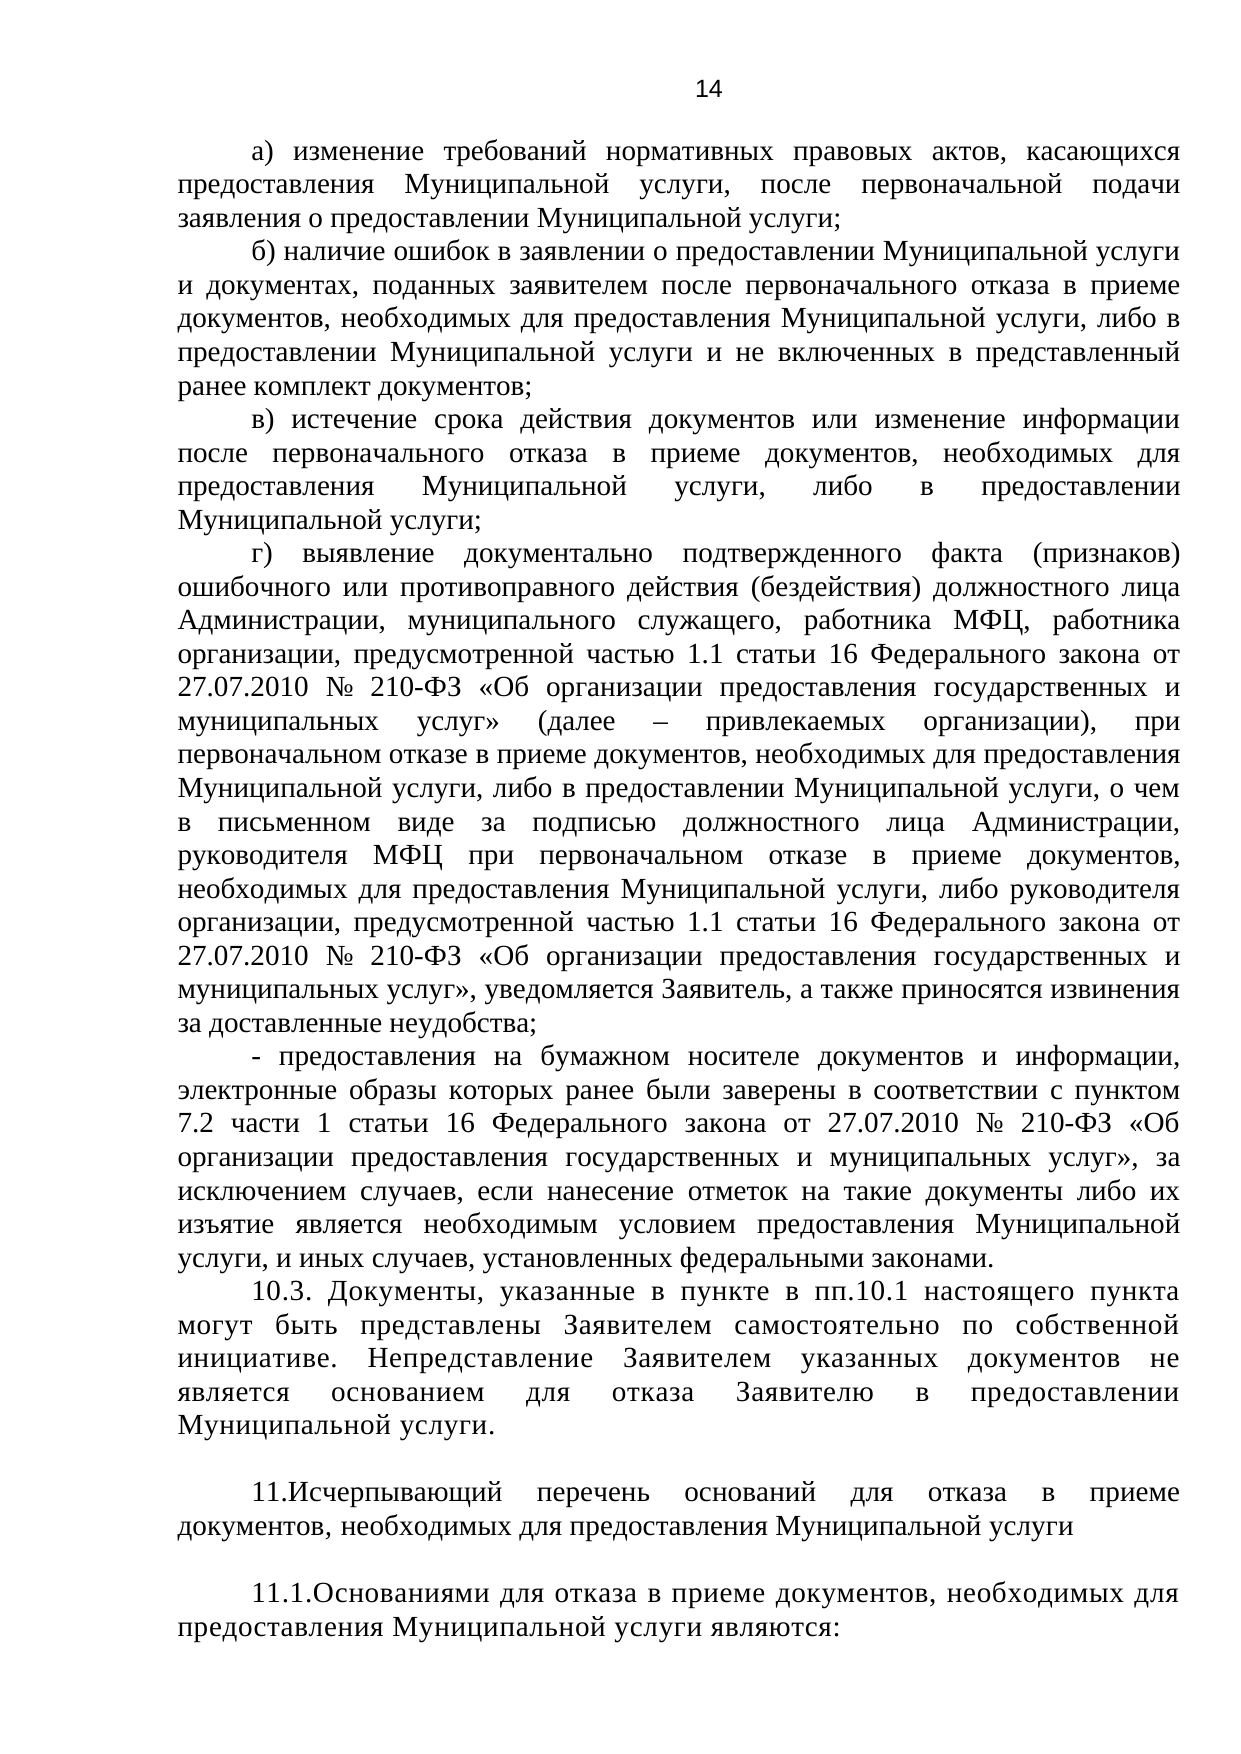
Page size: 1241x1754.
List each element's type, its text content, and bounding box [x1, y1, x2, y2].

text в) истечение срока действия документов или изменение информации после первоначального отказа в приеме документов, необходимых для предоставления Муниципальной услуги, либо в предоставлении Муниципальной услуги; [177, 401, 1181, 535]
text 10.3. Документы, указанные в пункте в пп.10.1 настоящего пункта могут быть представлены Заявителем самостоятельно по собственной инициативе. Непредставление Заявителем указанных документов не является основанием для отказа Заявителю в предоставлении Муниципальной услуги. [177, 1273, 1181, 1441]
text г) выявление документально подтвержденного факта (признаков) ошибочного или противоправного действия (бездействия) должностного лица Администрации, муниципального служащего, работника МФЦ, работника организации, предусмотренной частью 1.1 статьи 16 Федерального закона от 27.07.2010 № 210-ФЗ «Об организации предоставления государственных и муниципальных услуг» (далее – привлекаемых организации), при первоначальном отказе в приеме документов, необходимых для предоставления Муниципальной услуги, либо в предоставлении Муниципальной услуги, о чем в письменном виде за подписью должностного лица Администрации, руководителя МФЦ при первоначальном отказе в приеме документов, необходимых для предоставления Муниципальной услуги, либо руководителя организации, предусмотренной частью 1.1 статьи 16 Федерального закона от 27.07.2010 № 210-ФЗ «Об организации предоставления государственных и муниципальных услуг», уведомляется Заявитель, а также приносятся извинения за доставленные неудобства; [177, 535, 1181, 1038]
text б) наличие ошибок в заявлении о предоставлении Муниципальной услуги и документах, поданных заявителем после первоначального отказа в приеме документов, необходимых для предоставления Муниципальной услуги, либо в предоставлении Муниципальной услуги и не включенных в представленный ранее комплект документов; [177, 233, 1181, 401]
text а) изменение требований нормативных правовых актов, касающихся предоставления Муниципальной услуги, после первоначальной подачи заявления о предоставлении Муниципальной услуги; [177, 133, 1181, 233]
text - предоставления на бумажном носителе документов и информации, электронные образы которых ранее были заверены в соответствии с пунктом 7.2 части 1 статьи 16 Федерального закона от 27.07.2010 № 210-ФЗ «Об организации предоставления государственных и муниципальных услуг», за исключением случаев, если нанесение отметок на такие документы либо их изъятие является необходимым условием предоставления Муниципальной услуги, и иных случаев, установленных федеральными законами. [177, 1038, 1181, 1273]
text 11.Исчерпывающий перечень оснований для отказа в приеме документов, необходимых для предоставления Муниципальной услуги [177, 1474, 1181, 1542]
text 11.1.Основаниями для отказа в приеме документов, необходимых для предоставления Муниципальной услуги являются: [177, 1575, 1181, 1642]
